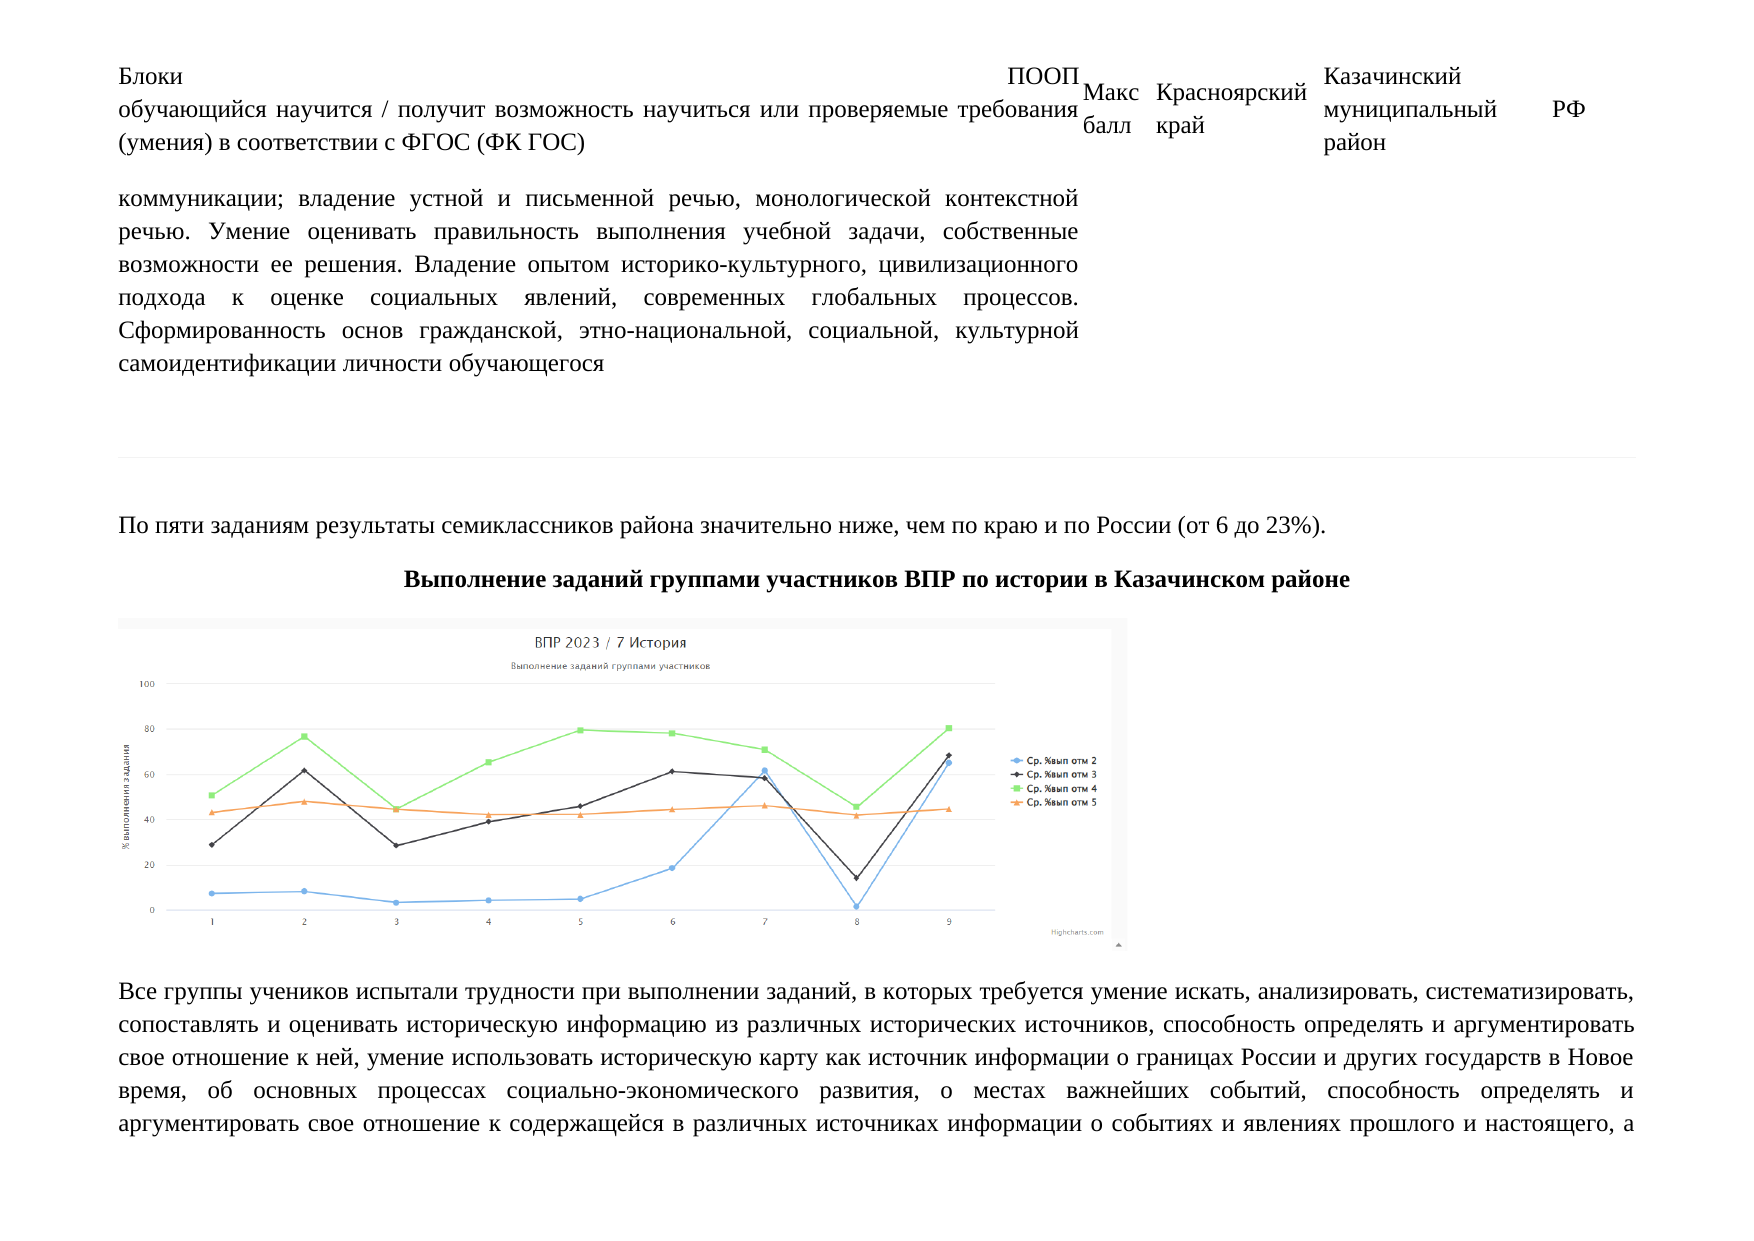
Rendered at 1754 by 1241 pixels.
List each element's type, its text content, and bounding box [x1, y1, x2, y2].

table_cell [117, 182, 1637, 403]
text Выполнение заданий группами участников ВПР по истории в Казачинском районе [118, 564, 1636, 593]
text По пяти заданиям результаты семиклассников района значительно ниже, чем по краю и по России (от 6 до 23%). [118, 510, 1636, 539]
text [118, 976, 1636, 1137]
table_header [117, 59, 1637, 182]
picture [118, 618, 1128, 951]
